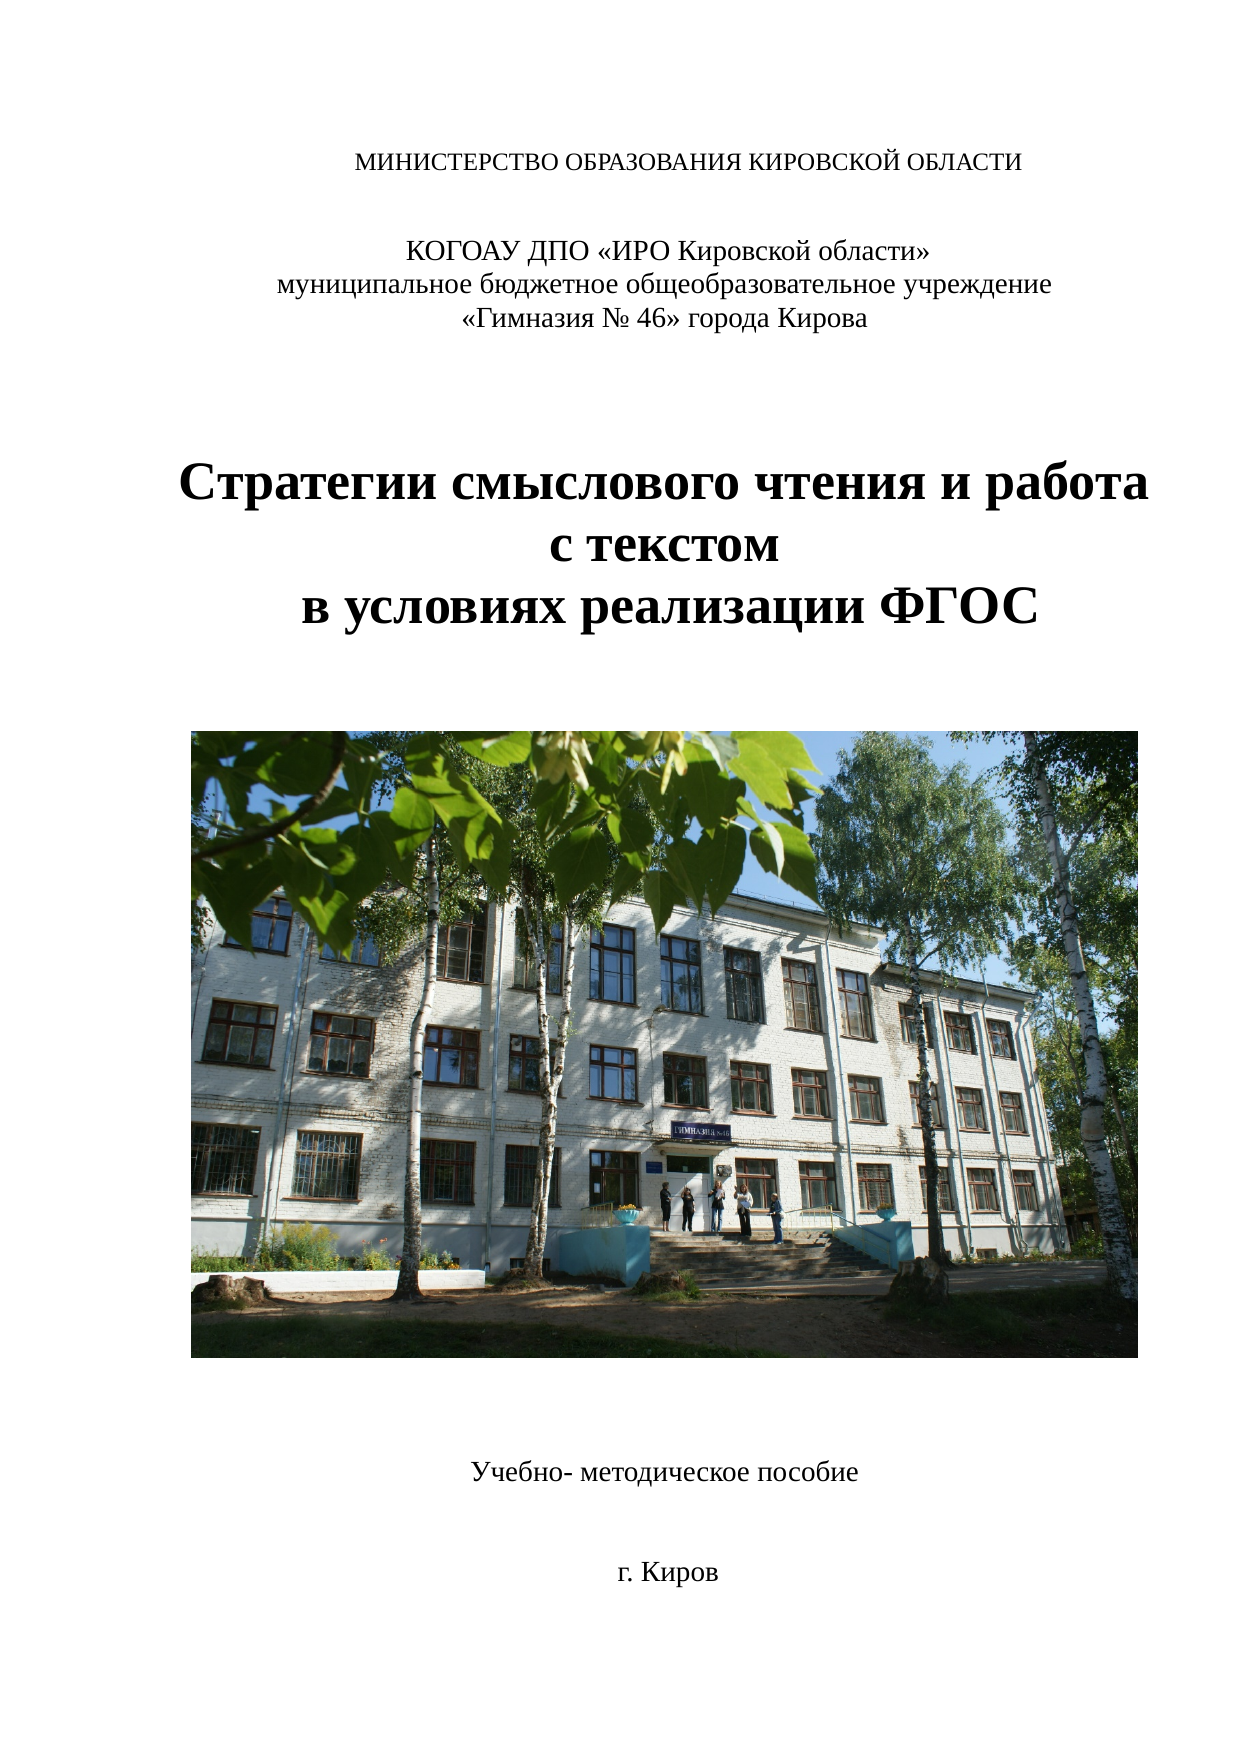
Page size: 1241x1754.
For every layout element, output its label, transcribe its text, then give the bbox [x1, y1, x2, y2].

text МИНИСТЕРСТВО ОБРАЗОВАНИЯ КИРОВСКОЙ ОБЛАСТИ [354, 118, 1152, 176]
text Стратегии смыслового чтения и работа с текстом [177, 449, 1152, 573]
text в условиях реализации ФГОС [177, 573, 1152, 636]
text г. Киров [177, 1554, 1152, 1588]
picture [191, 731, 1138, 1358]
text «Гимназия № 46» города Кирова [177, 300, 1152, 334]
text Учебно- методическое пособие [177, 1454, 1152, 1487]
text КОГОАУ ДПО «ИРО Кировской области» [177, 233, 1152, 267]
text муниципальное бюджетное общеобразовательное учреждение [177, 267, 1152, 300]
